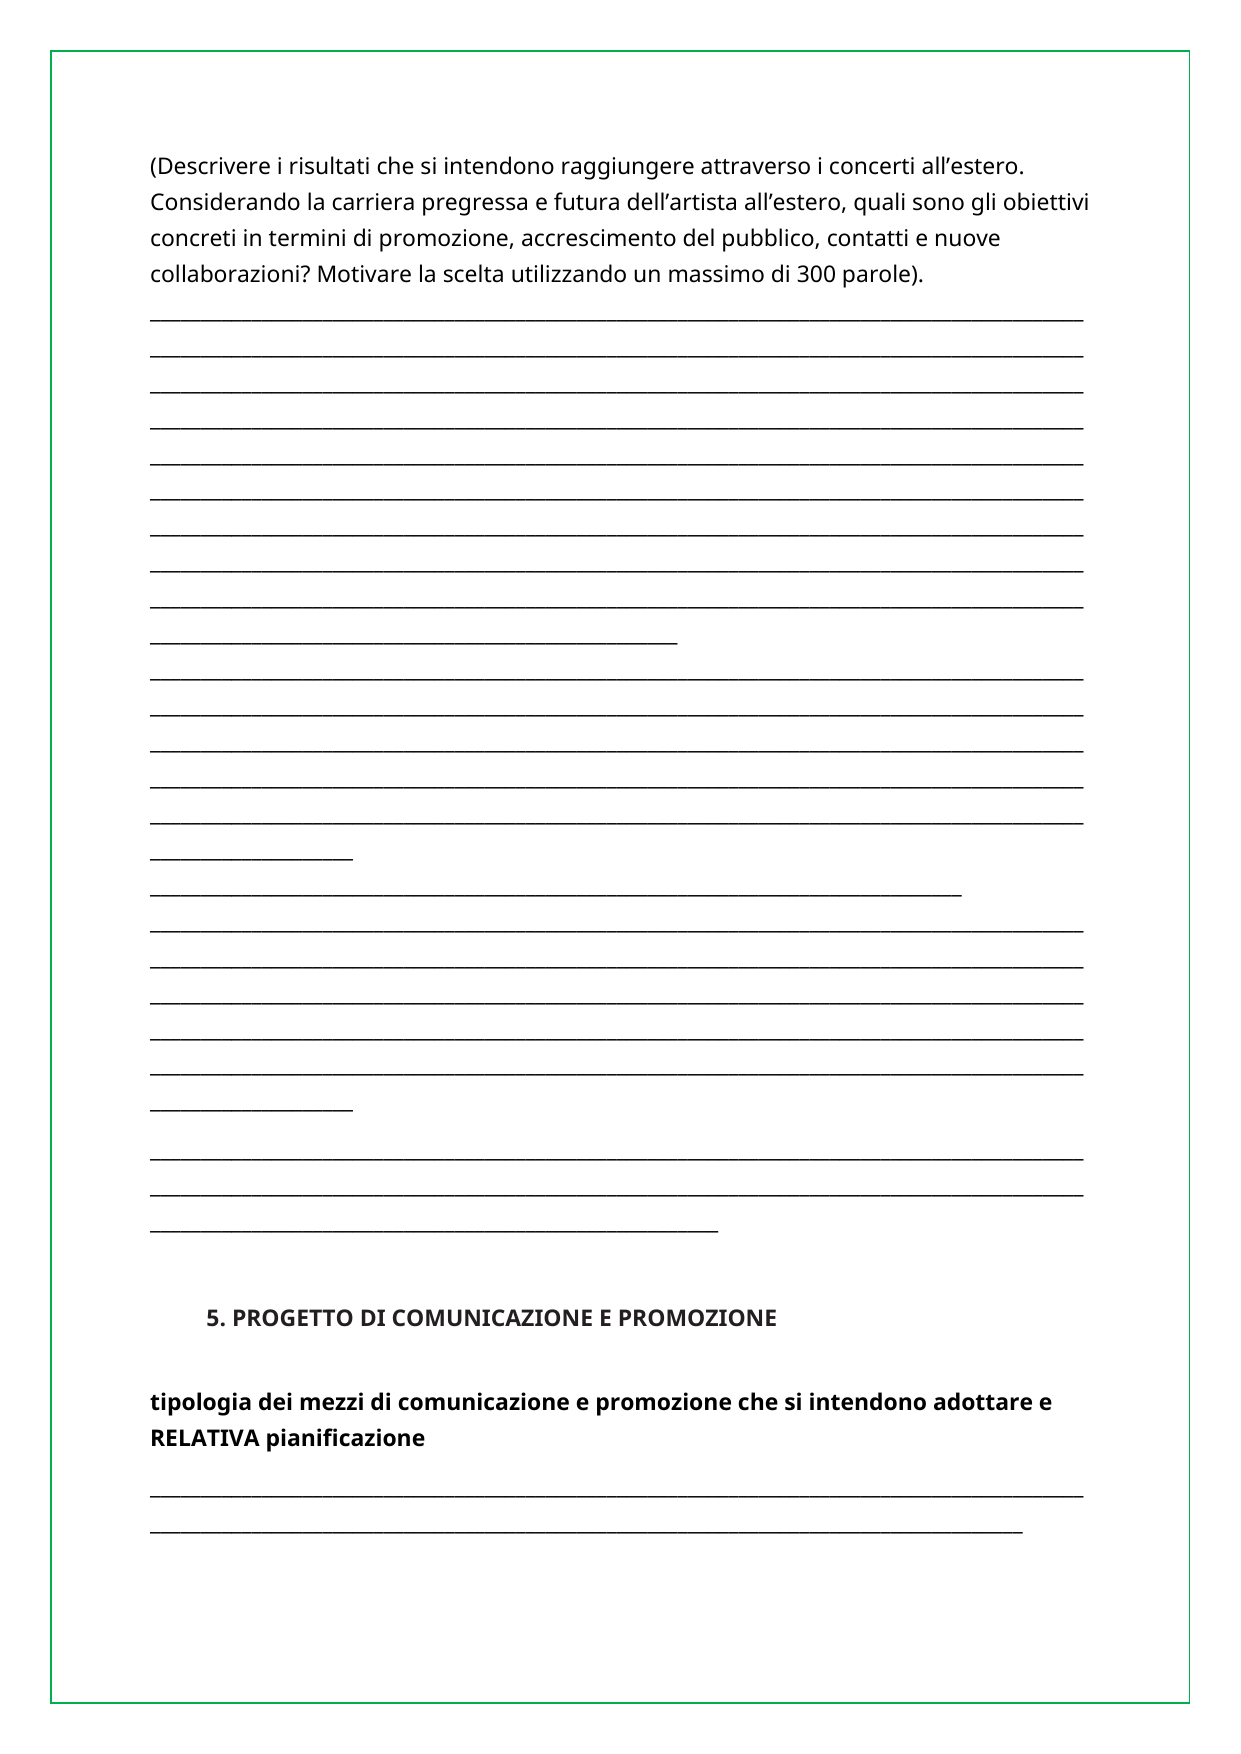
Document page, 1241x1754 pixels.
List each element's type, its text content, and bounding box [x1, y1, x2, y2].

text ________________________________________________________________________________ [150, 869, 1090, 900]
text 5. PROGETTO DI COMUNICAZIONE E PROMOZIONE [150, 1302, 1090, 1333]
text tipologia dei mezzi di comunicazione e promozione che si intendono adottare e RELATIVA pianificazione [150, 1386, 1090, 1453]
text ________________________________________________________________________________________________________________________________________________________________________________________________________________________________________________________________________________________________________________________________________________________________________________________________________________________________________________________________________________________________ [150, 905, 1090, 1116]
text ________________________________________________________________________________________________________________________________________________________________________________________________________________________________________________________________________________________________________________________________________________________________________________________________________________________________________________________________________________________________________________________________________________________________________________________________________________________________________________________________________________________________________________________________________________________________________________________________________________________________________________________________________________________________________________ [150, 294, 1090, 648]
text ________________________________________________________________________________________________________________________________________________________________________________________________________________________________________________ [150, 1133, 1090, 1236]
text (Descrivere i risultati che si intendono raggiungere attraverso i concerti all’estero. Considerando la carriera pregressa e futura dell’artista all’estero, quali sono gli obiettivi concreti in termini di promozione, accrescimento del pubblico, contatti e nuove collaborazioni? Motivare la scelta utilizzando un massimo di 300 parole). [150, 150, 1090, 289]
text __________________________________________________________________________________________________________________________________________________________________________________ [150, 1470, 1090, 1537]
text ________________________________________________________________________________________________________________________________________________________________________________________________________________________________________________________________________________________________________________________________________________________________________________________________________________________________________________________________________________________________ [150, 653, 1090, 864]
